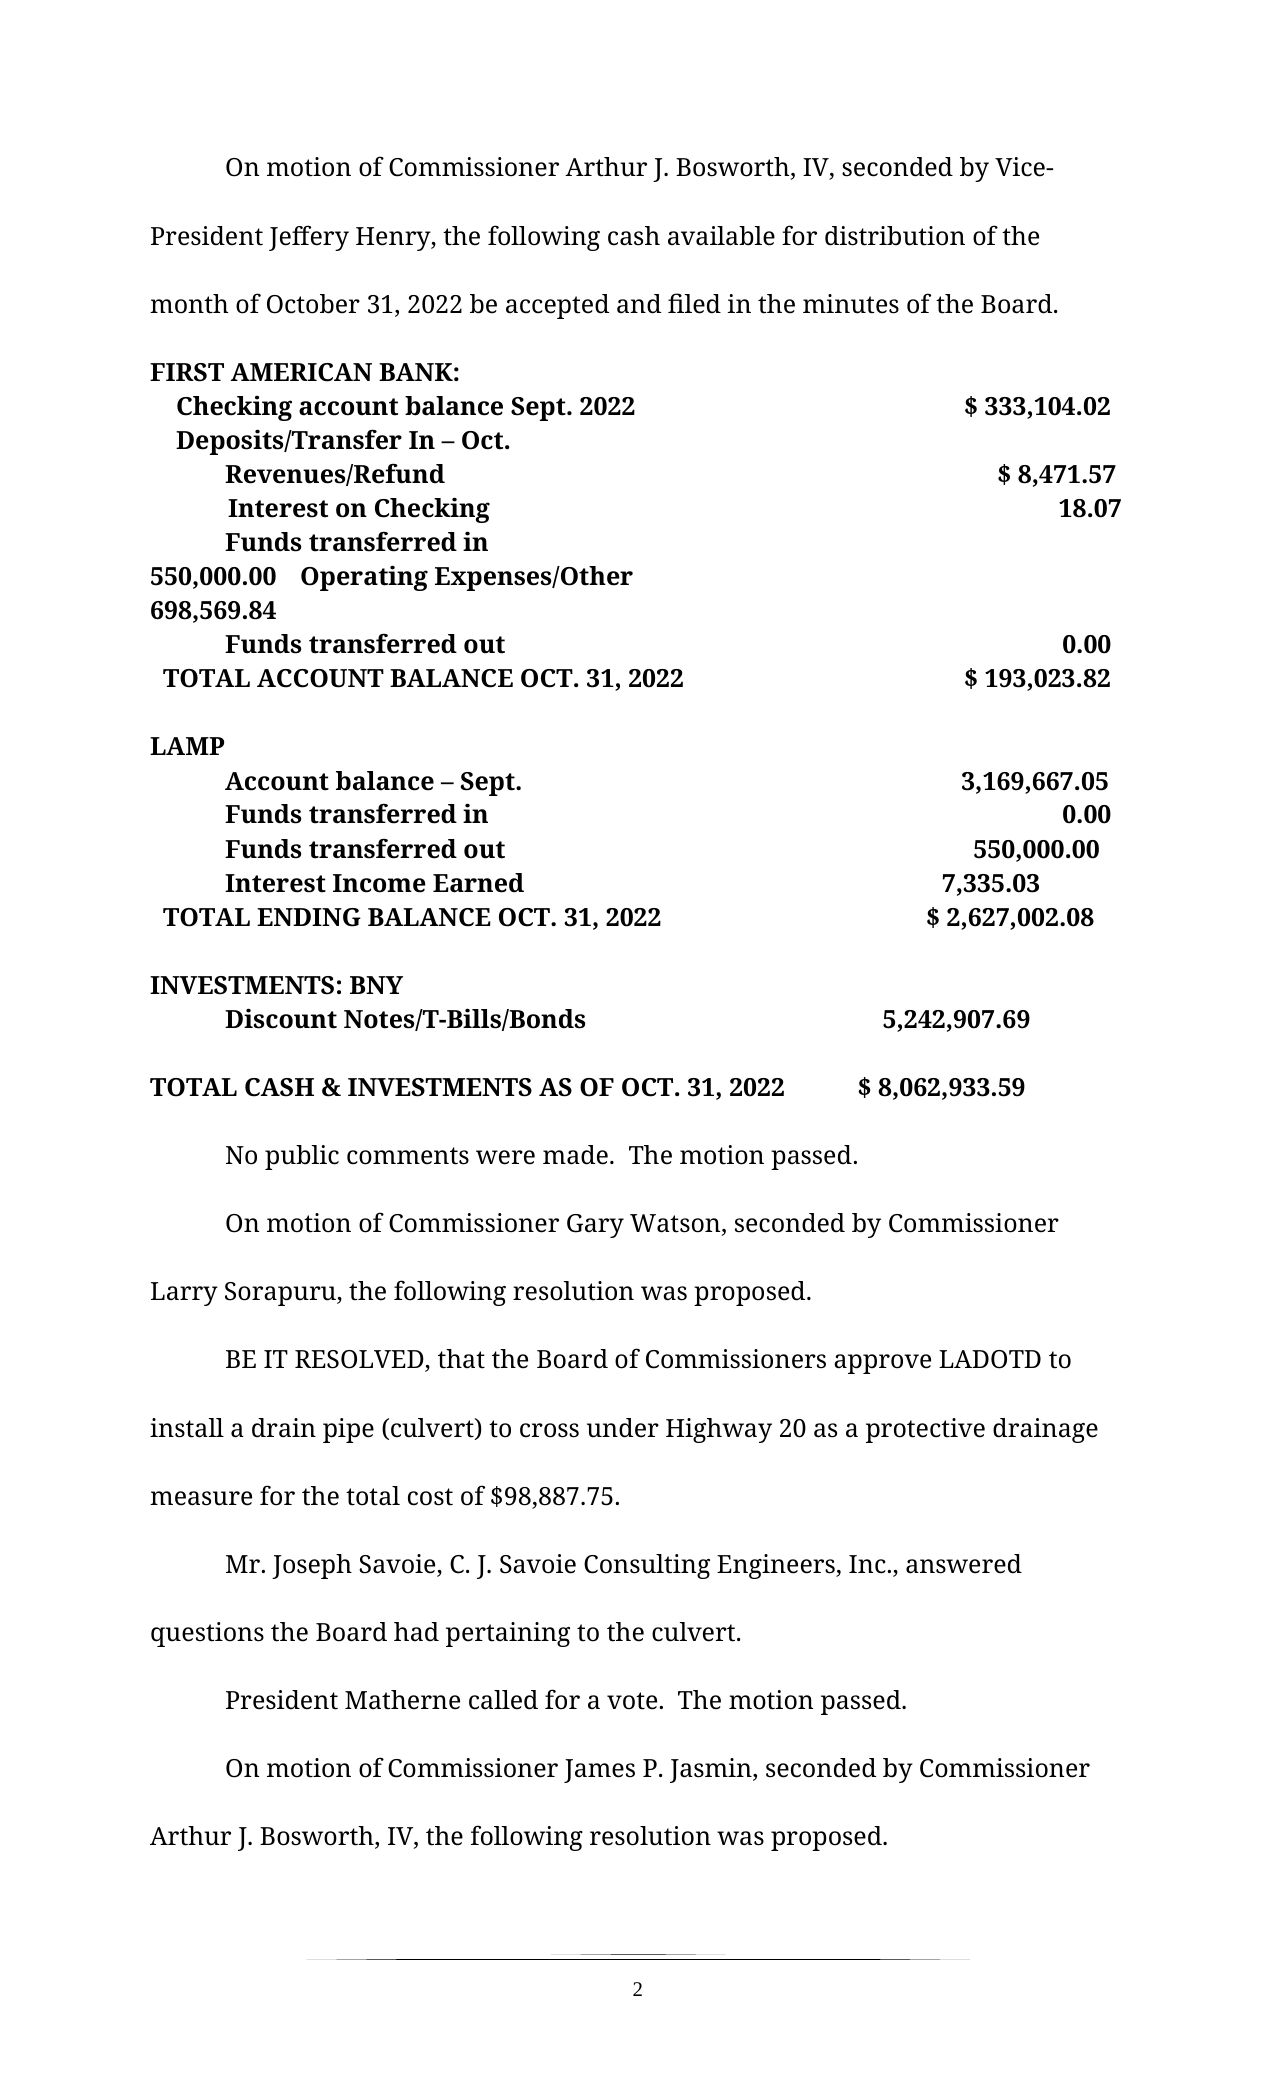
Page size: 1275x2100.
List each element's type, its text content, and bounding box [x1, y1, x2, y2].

text TOTAL ENDING BALANCE OCT. 31, 2022 $ 2,627,002.08 [150, 899, 1125, 933]
text FIRST AMERICAN BANK: [150, 354, 1125, 388]
text Account balance – Sept. 3,169,667.05 [150, 763, 1125, 797]
text Funds transferred in 550,000.00 Operating Expenses/Other 698,569.84 [150, 525, 1125, 627]
text TOTAL ACCOUNT BALANCE OCT. 31, 2022 $ 193,023.82 [150, 661, 1125, 695]
text Mr. Joseph Savoie, C. J. Savoie Consulting Engineers, Inc., answered questions the Board had pertaining to the culvert. [150, 1547, 1125, 1649]
text Interest Income Earned 7,335.03 [150, 865, 1125, 899]
text On motion of Commissioner James P. Jasmin, seconded by Commissioner Arthur J. Bosworth, IV, the following resolution was proposed. [150, 1751, 1125, 1853]
text President Matherne called for a vote. The motion passed. [150, 1683, 1125, 1717]
text Checking account balance Sept. 2022 $ 333,104.02 [150, 388, 1125, 422]
text Revenues/Refund $ 8,471.57 [150, 457, 1125, 491]
text TOTAL CASH & INVESTMENTS AS OF OCT. 31, 2022 $ 8,062,933.59 [150, 1070, 1125, 1104]
text Discount Notes/T-Bills/Bonds 5,242,907.69 [150, 1002, 1125, 1036]
text On motion of Commissioner Arthur J. Bosworth, IV, seconded by Vice-President Jeffery Henry, the following cash available for distribution of the month of October 31, 2022 be accepted and filed in the minutes of the Board. [150, 150, 1125, 320]
text BE IT RESOLVED, that the Board of Commissioners approve LADOTD to install a drain pipe (culvert) to cross under Highway 20 as a protective drainage measure for the total cost of $98,887.75. [150, 1342, 1125, 1512]
text No public comments were made. The motion passed. [150, 1138, 1125, 1172]
text Deposits/Transfer In – Oct. [150, 422, 1125, 457]
text INVESTMENTS: BNY [150, 967, 1125, 1002]
text Funds transferred out 0.00 [150, 627, 1125, 661]
text Interest on Checking 18.07 [150, 491, 1125, 525]
text LAMP [150, 729, 1125, 763]
text Funds transferred in 0.00 [150, 797, 1125, 831]
text Funds transferred out 550,000.00 [150, 831, 1125, 865]
text On motion of Commissioner Gary Watson, seconded by Commissioner Larry Sorapuru, the following resolution was proposed. [150, 1206, 1125, 1308]
